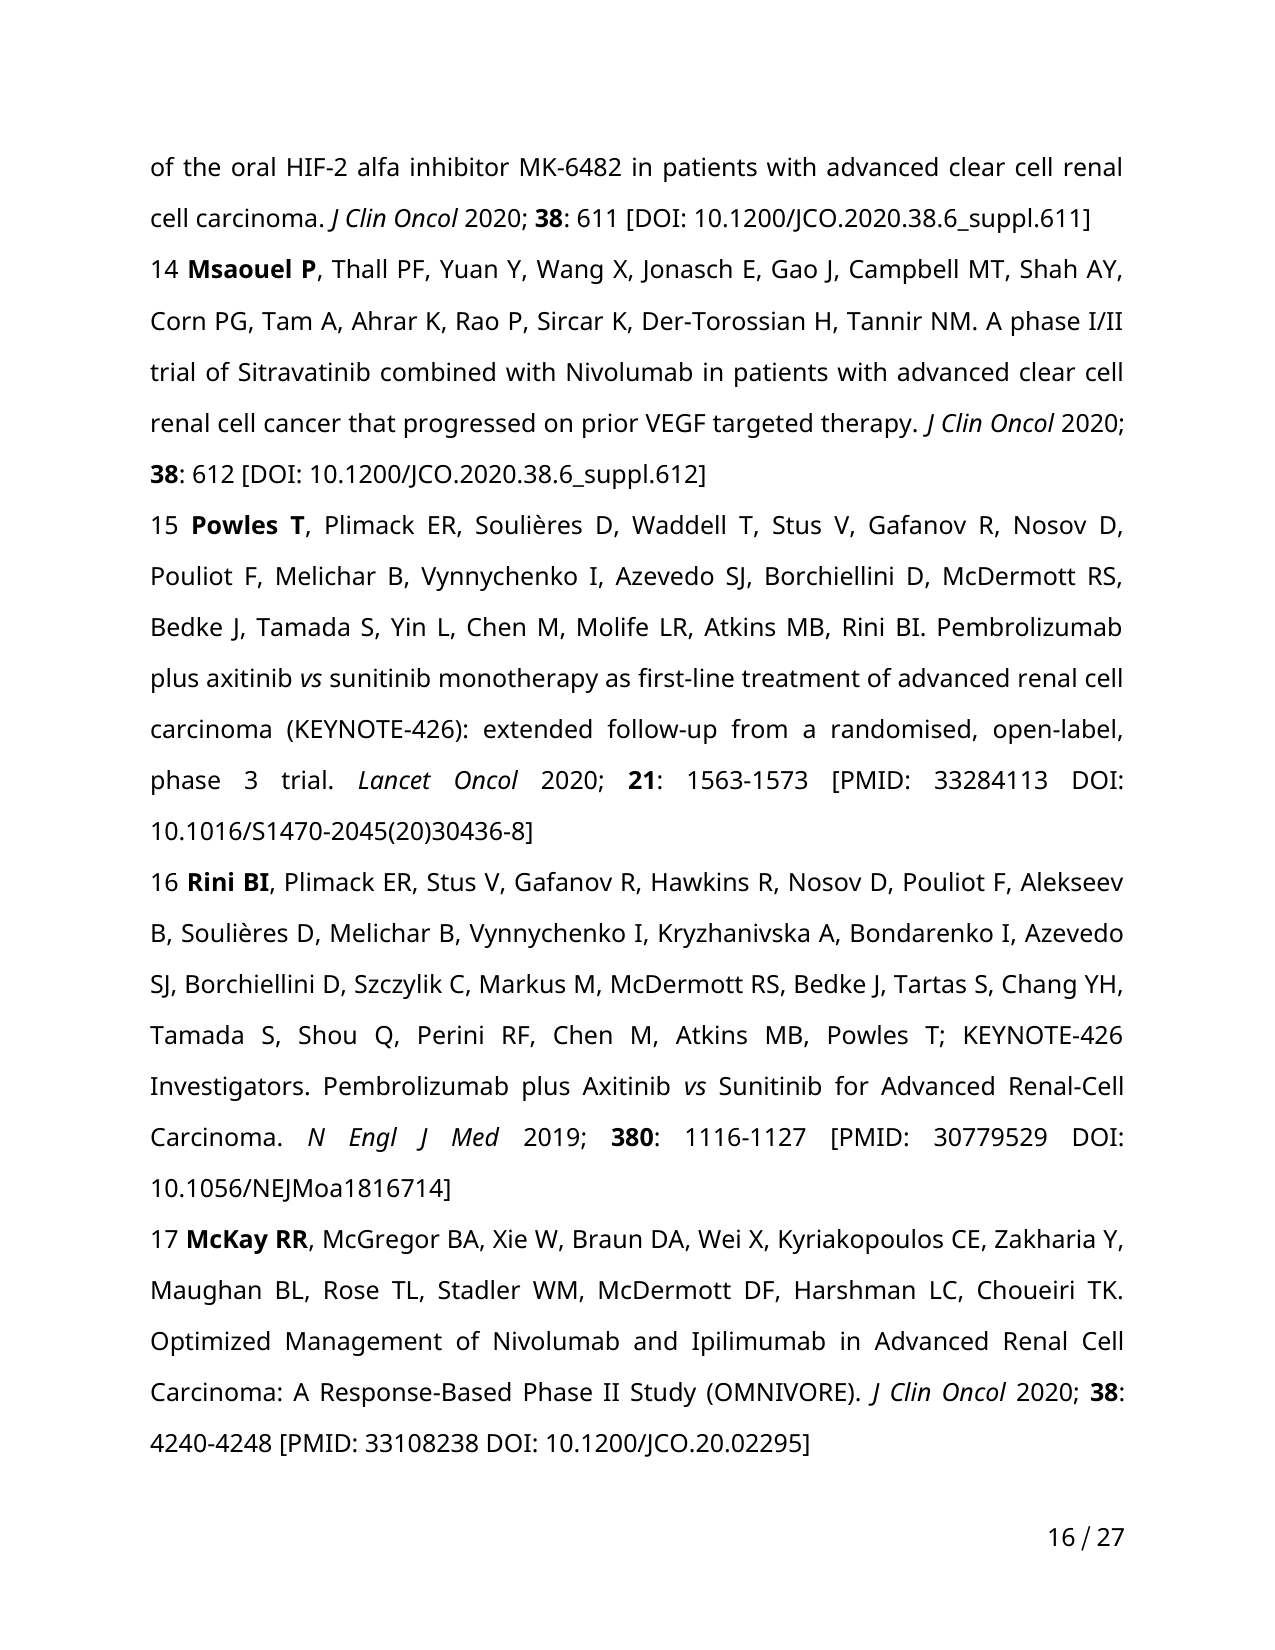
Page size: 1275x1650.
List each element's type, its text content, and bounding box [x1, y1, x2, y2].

text 14 Msaouel P, Thall PF, Yuan Y, Wang X, Jonasch E, Gao J, Campbell MT, Shah AY, Corn PG, Tam A, Ahrar K, Rao P, Sircar K, Der-Torossian H, Tannir NM. A phase I/II trial of Sitravatinib combined with Nivolumab in patients with advanced clear cell renal cell cancer that progressed on prior VEGF targeted therapy. J Clin Oncol 2020; 38: 612 [DOI: 10.1200/JCO.2020.38.6_suppl.612] [150, 252, 1125, 490]
text 17 McKay RR, McGregor BA, Xie W, Braun DA, Wei X, Kyriakopoulos CE, Zakharia Y, Maughan BL, Rose TL, Stadler WM, McDermott DF, Harshman LC, Choueiri TK. Optimized Management of Nivolumab and Ipilimumab in Advanced Renal Cell Carcinoma: A Response-Based Phase II Study (OMNIVORE). J Clin Oncol 2020; 38: 4240-4248 [PMID: 33108238 DOI: 10.1200/JCO.20.02295] [150, 1222, 1125, 1460]
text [150, 150, 1125, 235]
text 15 Powles T, Plimack ER, Soulières D, Waddell T, Stus V, Gafanov R, Nosov D, Pouliot F, Melichar B, Vynnychenko I, Azevedo SJ, Borchiellini D, McDermott RS, Bedke J, Tamada S, Yin L, Chen M, Molife LR, Atkins MB, Rini BI. Pembrolizumab plus axitinib vs sunitinib monotherapy as first-line treatment of advanced renal cell carcinoma (KEYNOTE-426): extended follow-up from a randomised, open-label, phase 3 trial. Lancet Oncol 2020; 21: 1563-1573 [PMID: 33284113 DOI: 10.1016/S1470-2045(20)30436-8] [150, 507, 1125, 848]
text 16 Rini BI, Plimack ER, Stus V, Gafanov R, Hawkins R, Nosov D, Pouliot F, Alekseev B, Soulières D, Melichar B, Vynnychenko I, Kryzhanivska A, Bondarenko I, Azevedo SJ, Borchiellini D, Szczylik C, Markus M, McDermott RS, Bedke J, Tartas S, Chang YH, Tamada S, Shou Q, Perini RF, Chen M, Atkins MB, Powles T; KEYNOTE-426 Investigators. Pembrolizumab plus Axitinib vs Sunitinib for Advanced Renal-Cell Carcinoma. N Engl J Med 2019; 380: 1116-1127 [PMID: 30779529 DOI: 10.1056/NEJMoa1816714] [150, 864, 1125, 1205]
